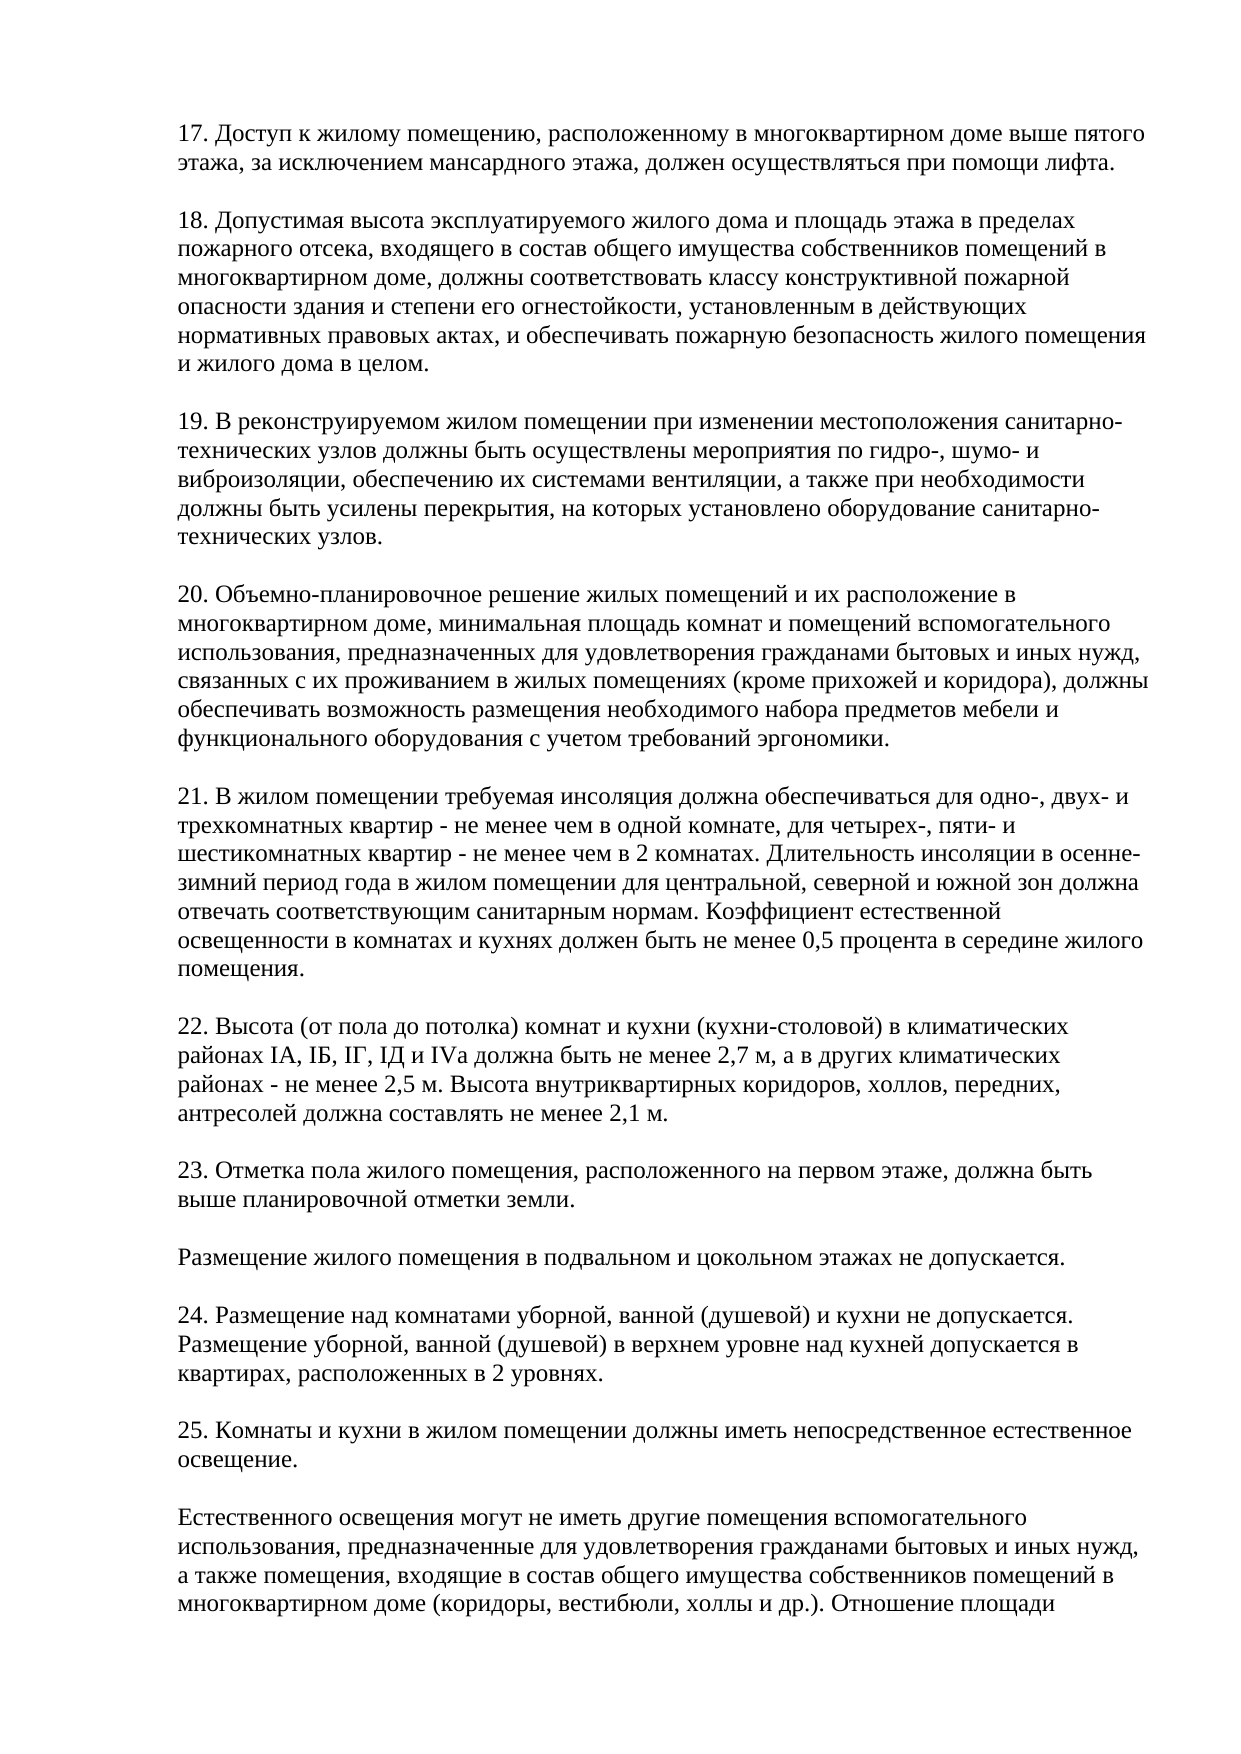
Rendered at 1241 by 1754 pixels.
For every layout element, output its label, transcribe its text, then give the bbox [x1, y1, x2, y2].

text 17. Доступ к жилому помещению, расположенному в многоквартирном доме выше пятого этажа, за исключением мансардного этажа, должен осуществляться при помощи лифта. [177, 118, 1152, 176]
text 22. Высота (от пола до потолка) комнат и кухни (кухни-столовой) в климатических районах IA, IБ, IГ, IД и IVa должна быть не менее 2,7 м, а в других климатических районах - не менее 2,5 м. Высота внутриквартирных коридоров, холлов, передних, антресолей должна составлять не менее 2,1 м. [177, 1011, 1152, 1126]
text 18. Допустимая высота эксплуатируемого жилого дома и площадь этажа в пределах пожарного отсека, входящего в состав общего имущества собственников помещений в многоквартирном доме, должны соответствовать классу конструктивной пожарной опасности здания и степени его огнестойкости, установленным в действующих нормативных правовых актах, и обеспечивать пожарную безопасность жилого помещения и жилого дома в целом. [177, 205, 1152, 377]
text 23. Отметка пола жилого помещения, расположенного на первом этаже, должна быть выше планировочной отметки земли. [177, 1156, 1152, 1213]
text Размещение жилого помещения в подвальном и цокольном этажах не допускается. [177, 1242, 1152, 1271]
text 21. В жилом помещении требуемая инсоляция должна обеспечиваться для одно-, двух- и трехкомнатных квартир - не менее чем в одной комнате, для четырех-, пяти- и шестикомнатных квартир - не менее чем в 2 комнатах. Длительность инсоляции в осенне-зимний период года в жилом помещении для центральной, северной и южной зон должна отвечать соответствующим санитарным нормам. Коэффициент естественной освещенности в комнатах и кухнях должен быть не менее 0,5 процента в середине жилого помещения. [177, 781, 1152, 982]
text 24. Размещение над комнатами уборной, ванной (душевой) и кухни не допускается. Размещение уборной, ванной (душевой) в верхнем уровне над кухней допускается в квартирах, расположенных в 2 уровнях. [177, 1300, 1152, 1386]
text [177, 1502, 1152, 1617]
text 19. В реконструируемом жилом помещении при изменении местоположения санитарно-технических узлов должны быть осуществлены мероприятия по гидро-, шумо- и виброизоляции, обеспечению их системами вентиляции, а также при необходимости должны быть усилены перекрытия, на которых установлено оборудование санитарно-технических узлов. [177, 406, 1152, 550]
text 20. Объемно-планировочное решение жилых помещений и их расположение в многоквартирном доме, минимальная площадь комнат и помещений вспомогательного использования, предназначенных для удовлетворения гражданами бытовых и иных нужд, связанных с их проживанием в жилых помещениях (кроме прихожей и коридора), должны обеспечивать возможность размещения необходимого набора предметов мебели и функционального оборудования с учетом требований эргономики. [177, 579, 1152, 752]
text 25. Комнаты и кухни в жилом помещении должны иметь непосредственное естественное освещение. [177, 1416, 1152, 1473]
